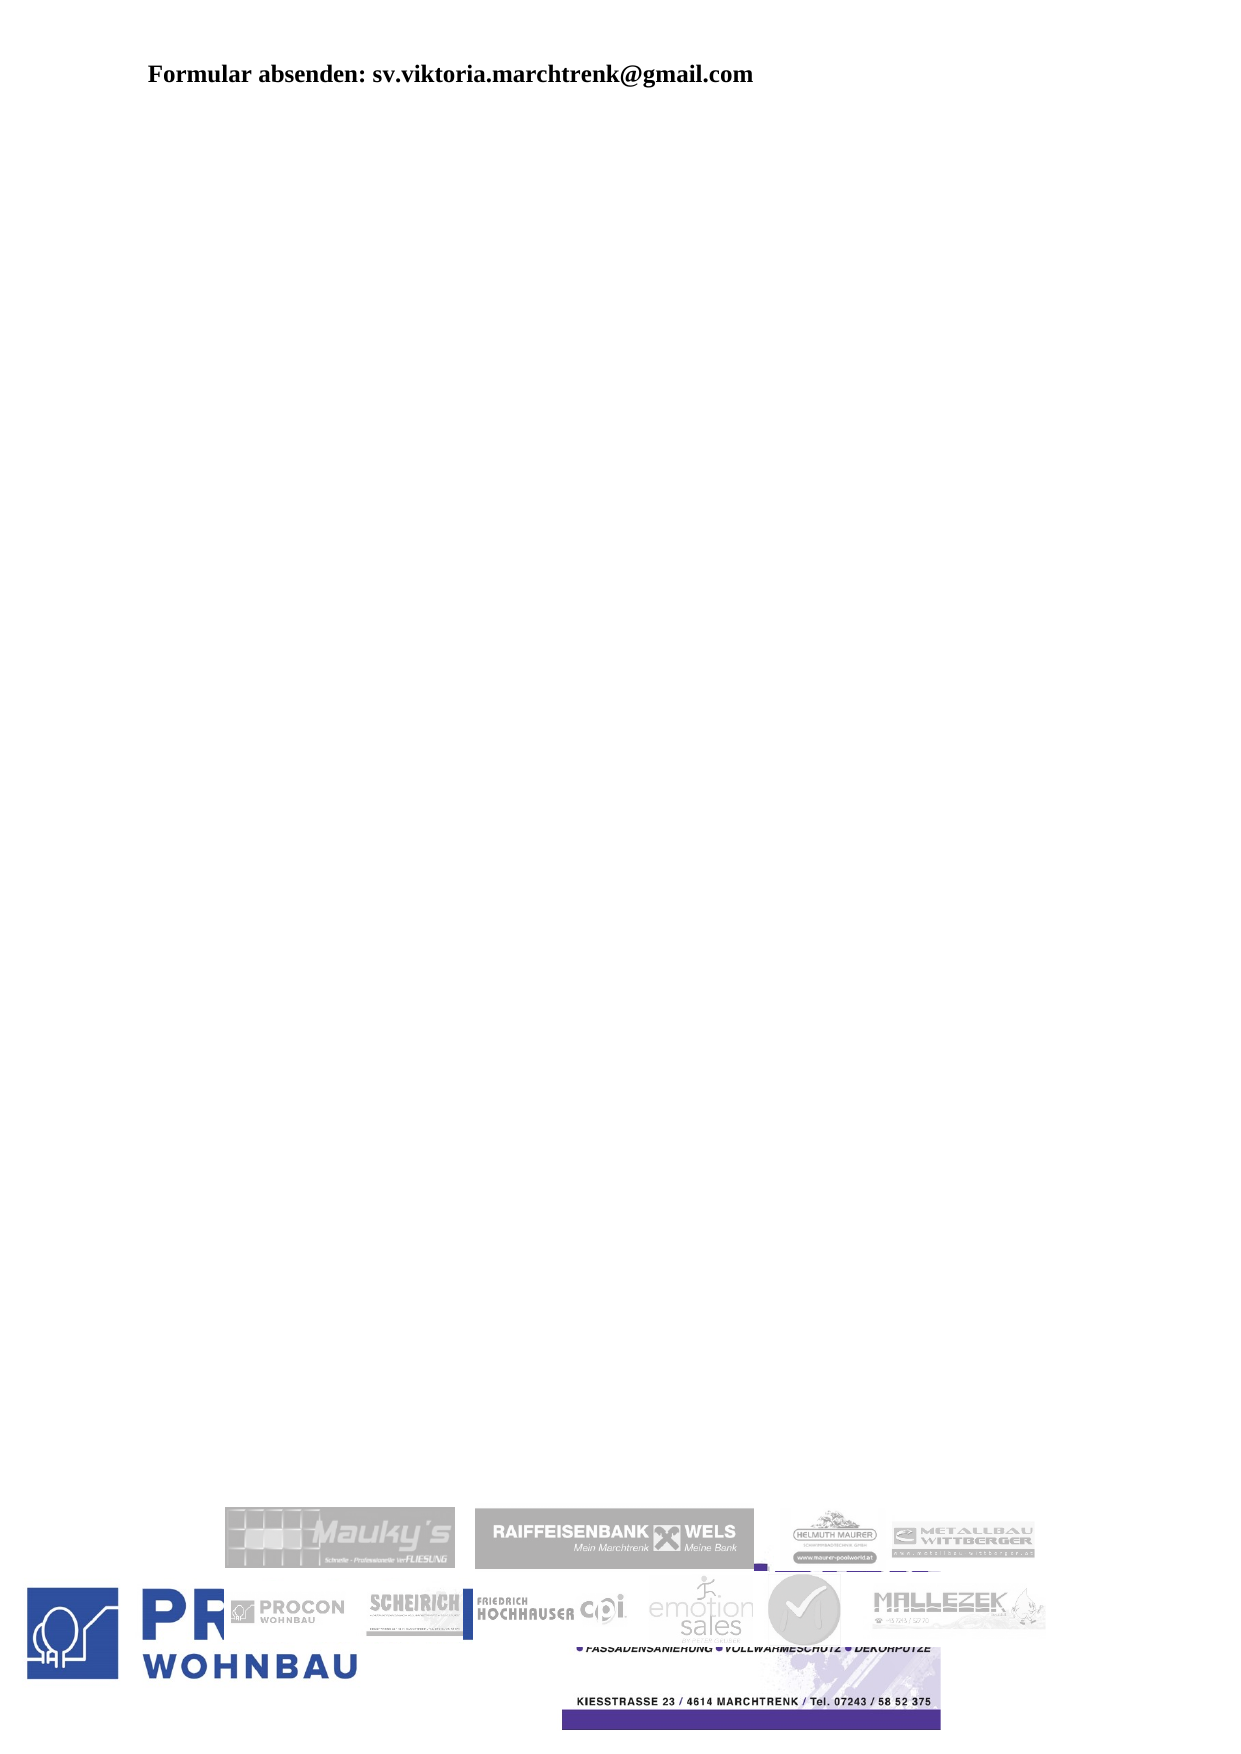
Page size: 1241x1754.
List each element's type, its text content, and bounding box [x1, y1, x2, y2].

picture [754, 1513, 940, 1572]
text Formular absenden: sv.viktoria.marchtrenk@gmail.com [148, 59, 1092, 88]
picture [0, 1513, 940, 1751]
